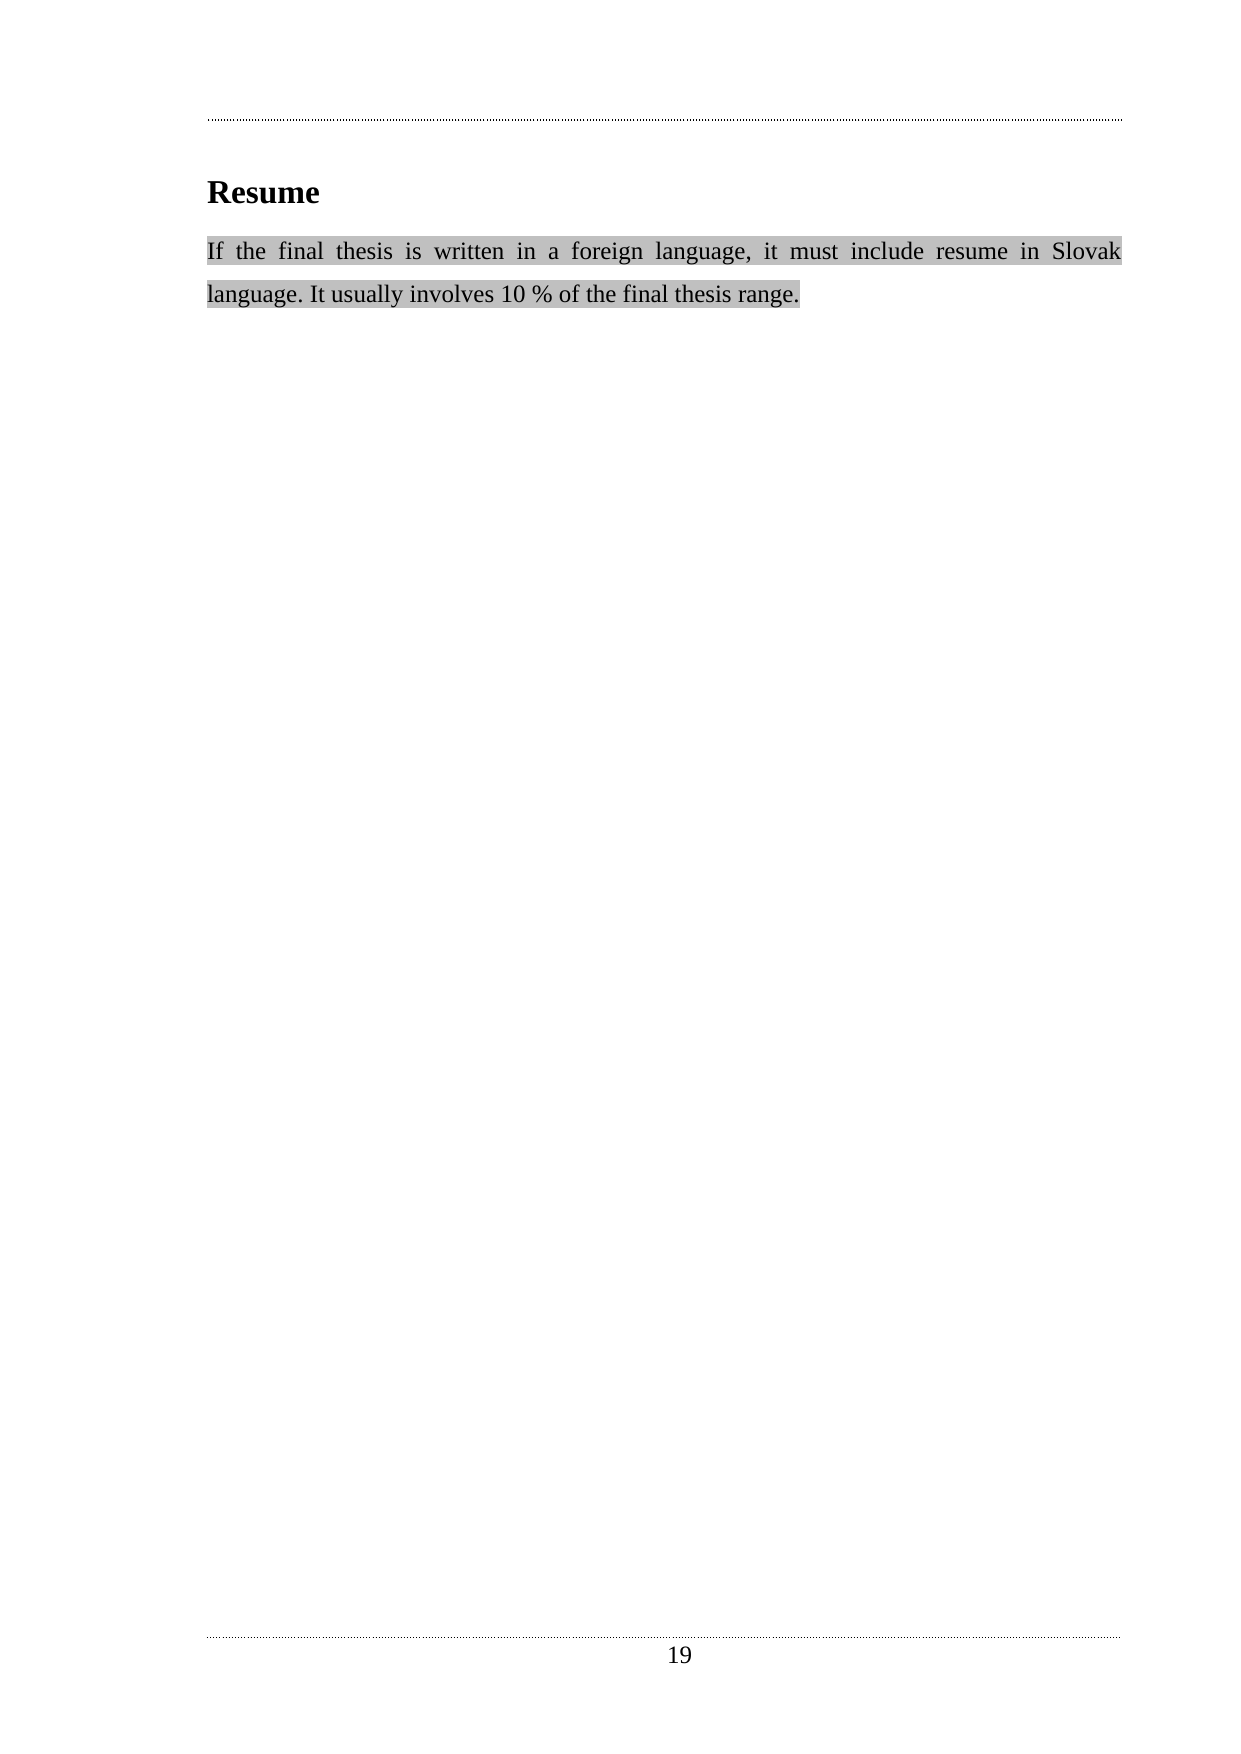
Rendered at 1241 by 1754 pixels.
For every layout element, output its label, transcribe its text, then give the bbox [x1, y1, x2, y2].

text Resume [207, 173, 1122, 211]
text If the final thesis is written in a foreign language, it must include resume in Slovak language. It usually involves 10 % of the final thesis range. [207, 265, 1122, 308]
